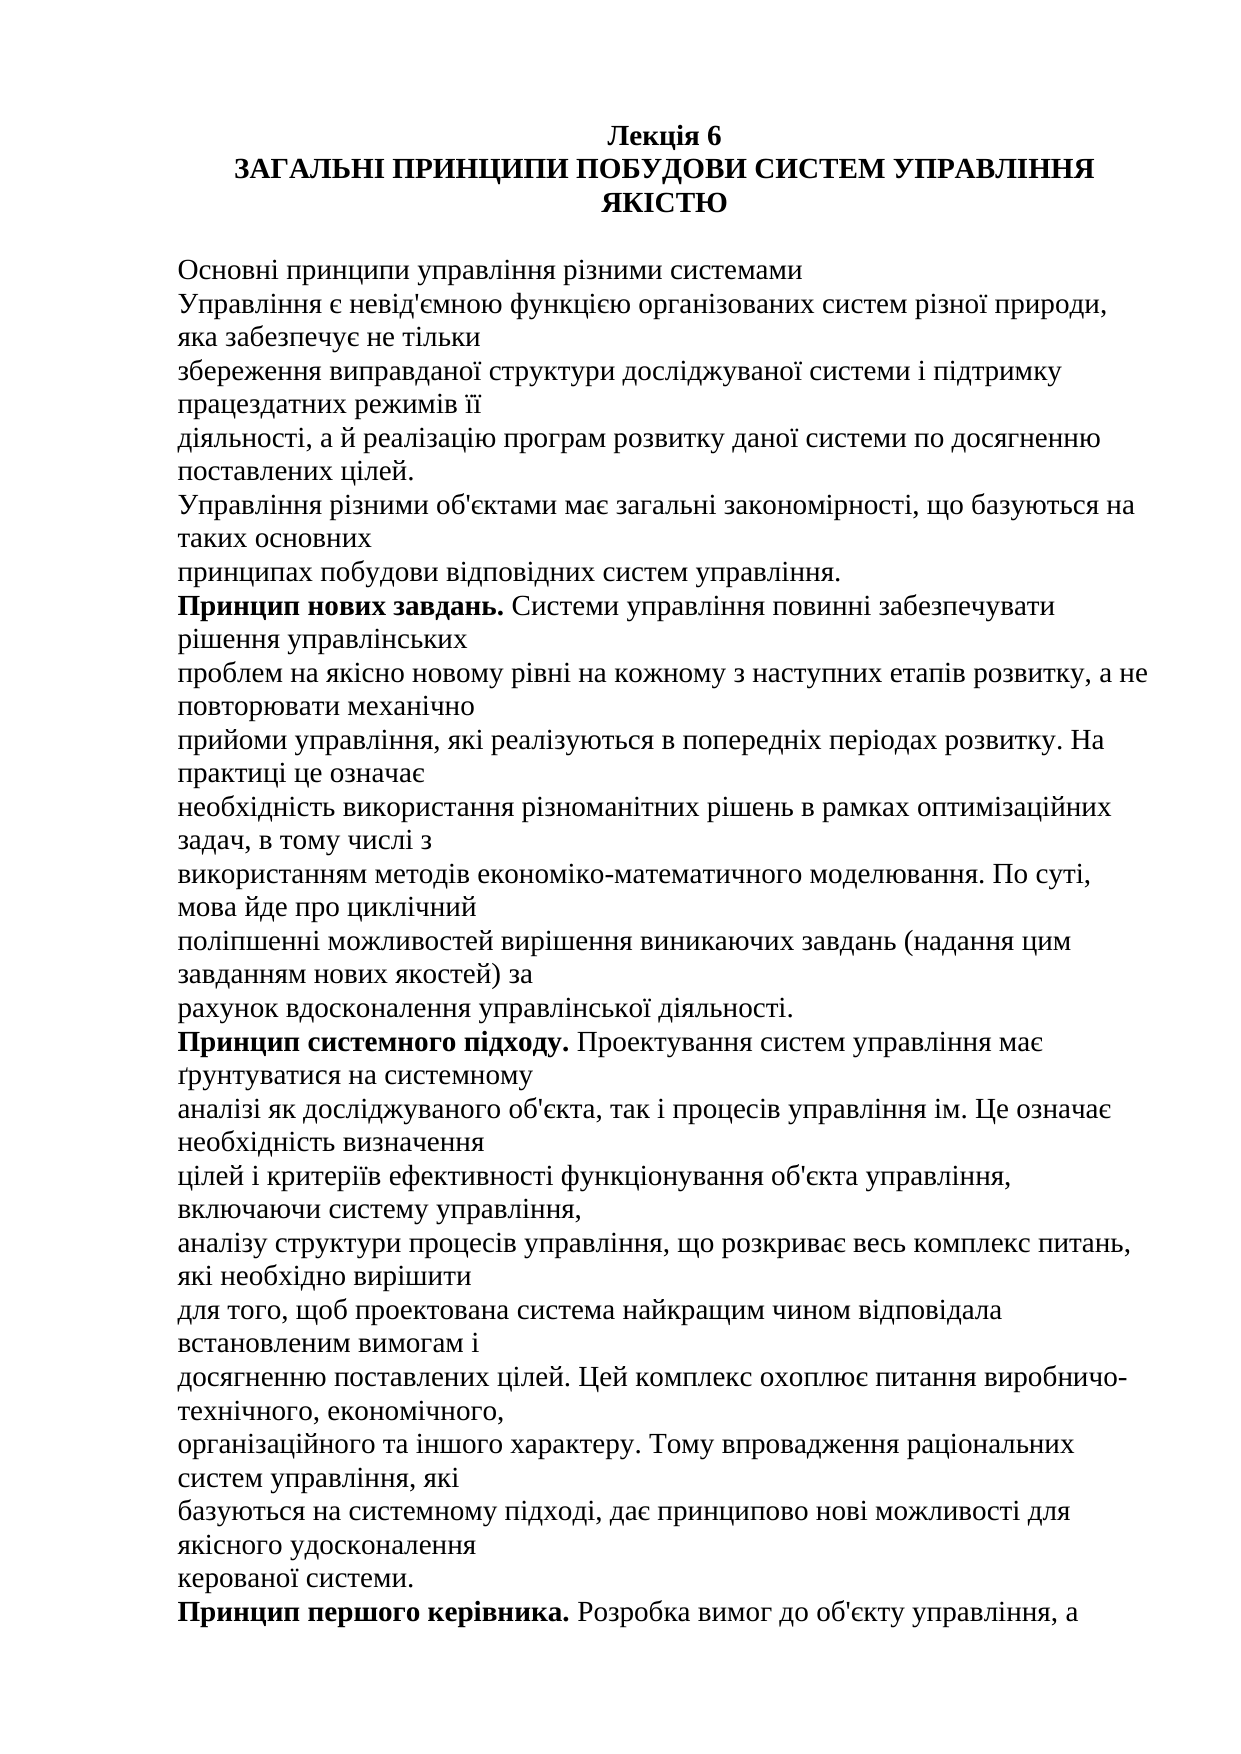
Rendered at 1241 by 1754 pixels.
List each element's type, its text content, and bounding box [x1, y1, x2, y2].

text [177, 219, 1152, 1627]
text Лекція 6 [177, 118, 1152, 152]
text ЗАГАЛЬНІ ПРИНЦИПИ ПОБУДОВИ СИСТЕМ УПРАВЛІННЯ ЯКІСТЮ [177, 152, 1152, 219]
